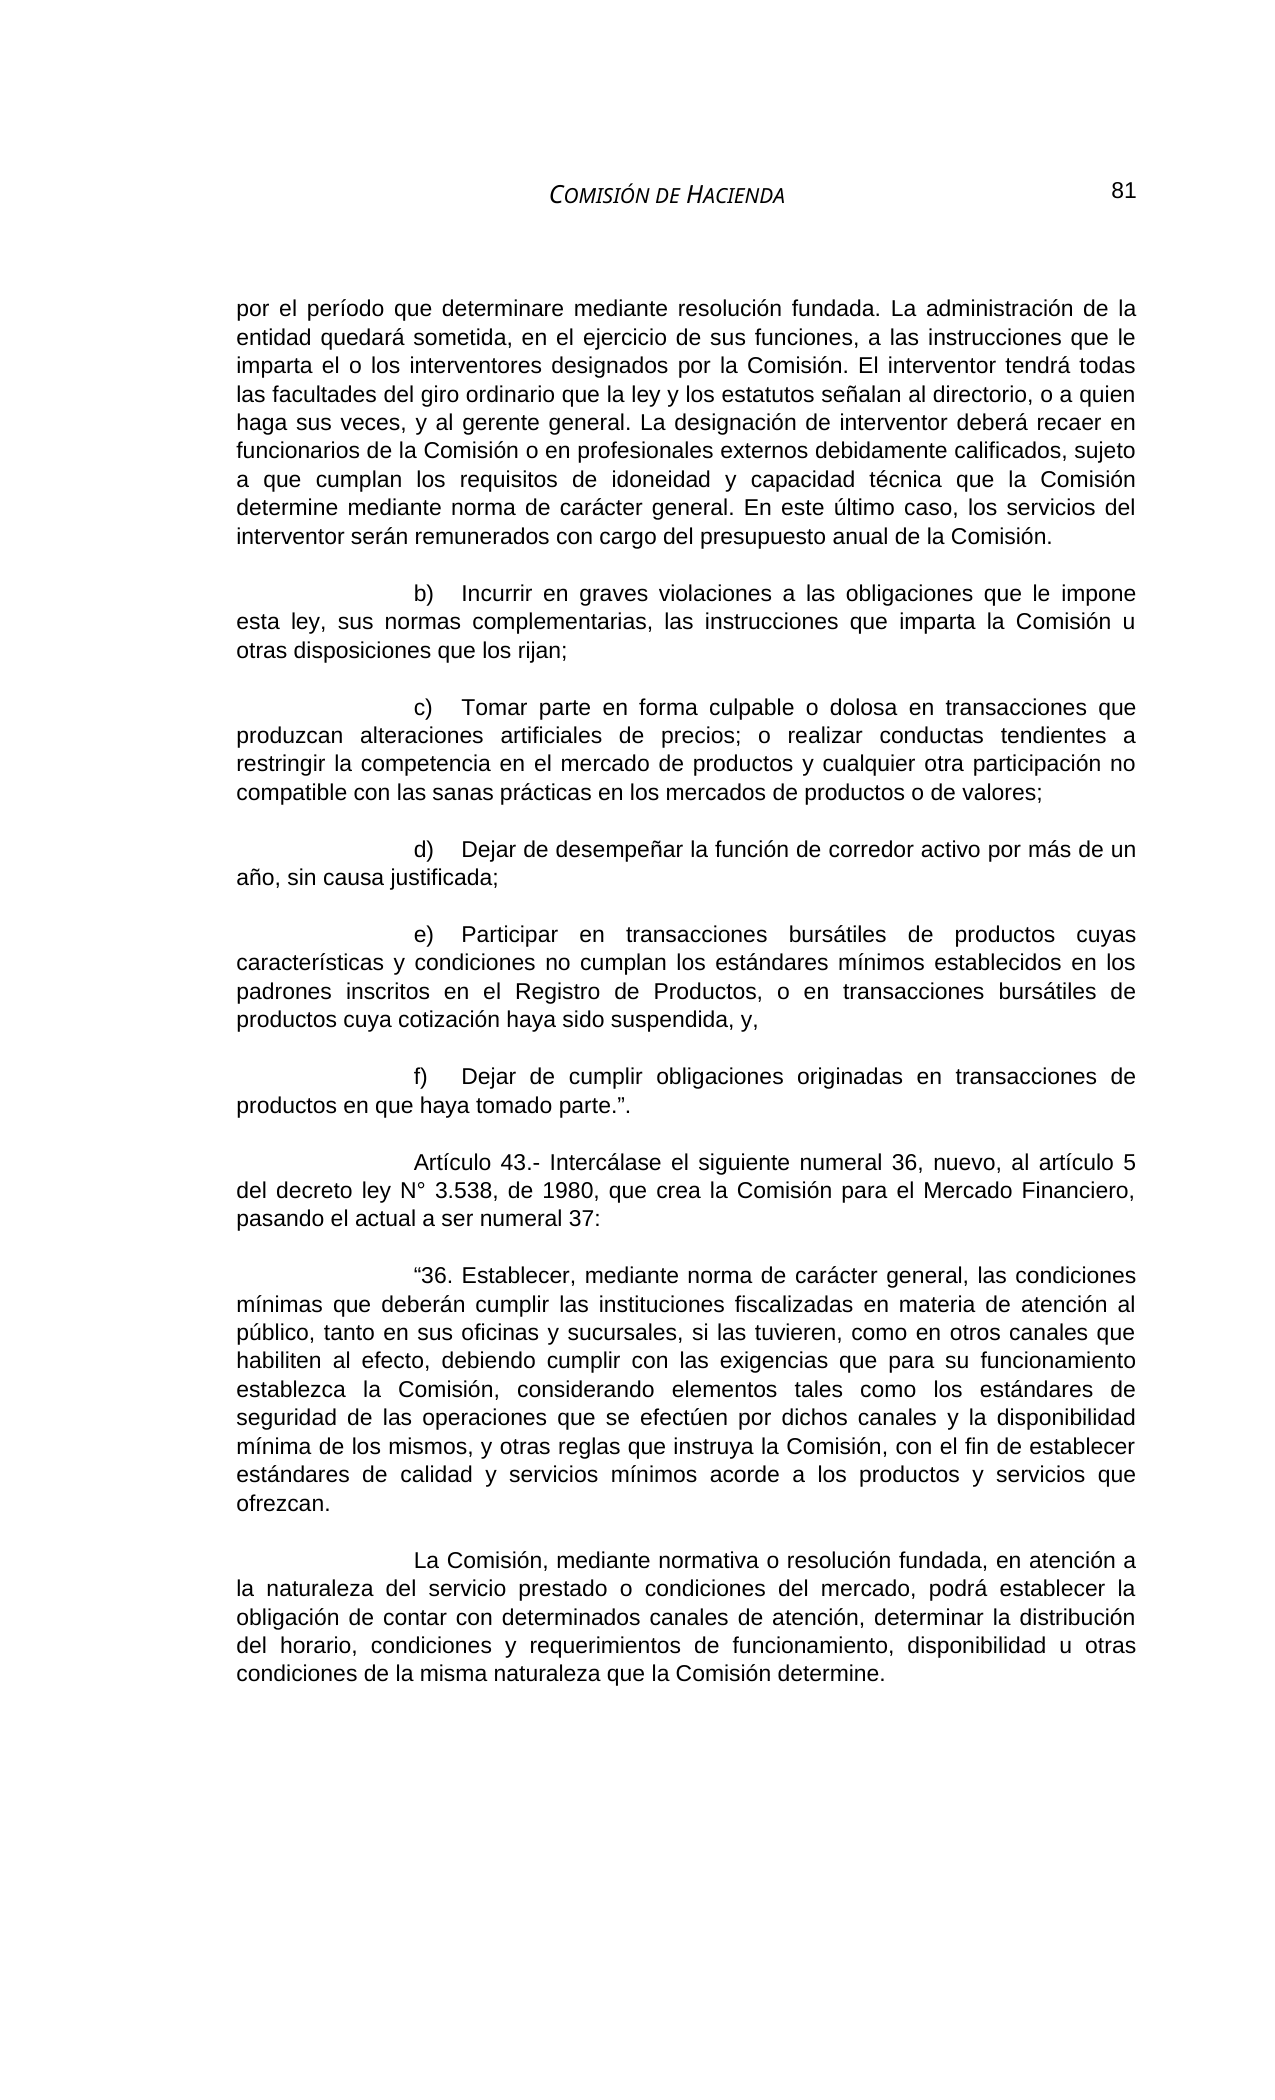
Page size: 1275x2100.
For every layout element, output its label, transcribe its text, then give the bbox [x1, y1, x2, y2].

text d) Dejar de desempeñar la función de corredor activo por más de un año, sin causa justificada; [236, 836, 1137, 890]
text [236, 295, 1137, 549]
text c) Tomar parte en forma culpable o dolosa en transacciones que produzcan alteraciones artificiales de precios; o realizar conductas tendientes a restringir la competencia en el mercado de productos y cualquier otra participación no compatible con las sanas prácticas en los mercados de productos o de valores; [236, 693, 1137, 805]
text “36. Establecer, mediante norma de carácter general, las condiciones mínimas que deberán cumplir las instituciones fiscalizadas en materia de atención al público, tanto en sus oficinas y sucursales, si las tuvieren, como en otros canales que habiliten al efecto, debiendo cumplir con las exigencias que para su funcionamiento establezca la Comisión, considerando elementos tales como los estándares de seguridad de las operaciones que se efectúen por dichos canales y la disponibilidad mínima de los mismos, y otras reglas que instruya la Comisión, con el fin de establecer estándares de calidad y servicios mínimos acorde a los productos y servicios que ofrezcan. [236, 1262, 1137, 1516]
text La Comisión, mediante normativa o resolución fundada, en atención a la naturaleza del servicio prestado o condiciones del mercado, podrá establecer la obligación de contar con determinados canales de atención, determinar la distribución del horario, condiciones y requerimientos de funcionamiento, disponibilidad u otras condiciones de la misma naturaleza que la Comisión determine. [236, 1547, 1137, 1687]
text e) Participar en transacciones bursátiles de productos cuyas características y condiciones no cumplan los estándares mínimos establecidos en los padrones inscritos en el Registro de Productos, o en transacciones bursátiles de productos cuya cotización haya sido suspendida, y, [236, 921, 1137, 1033]
text f) Dejar de cumplir obligaciones originadas en transacciones de productos en que haya tomado parte.”. [236, 1063, 1137, 1118]
text Artículo 43.- Intercálase el siguiente numeral 36, nuevo, al artículo 5 del decreto ley N° 3.538, de 1980, que crea la Comisión para el Mercado Financiero, pasando el actual a ser numeral 37: [236, 1148, 1137, 1232]
text b) Incurrir en graves violaciones a las obligaciones que le impone esta ley, sus normas complementarias, las instrucciones que imparta la Comisión u otras disposiciones que los rijan; [236, 580, 1137, 663]
